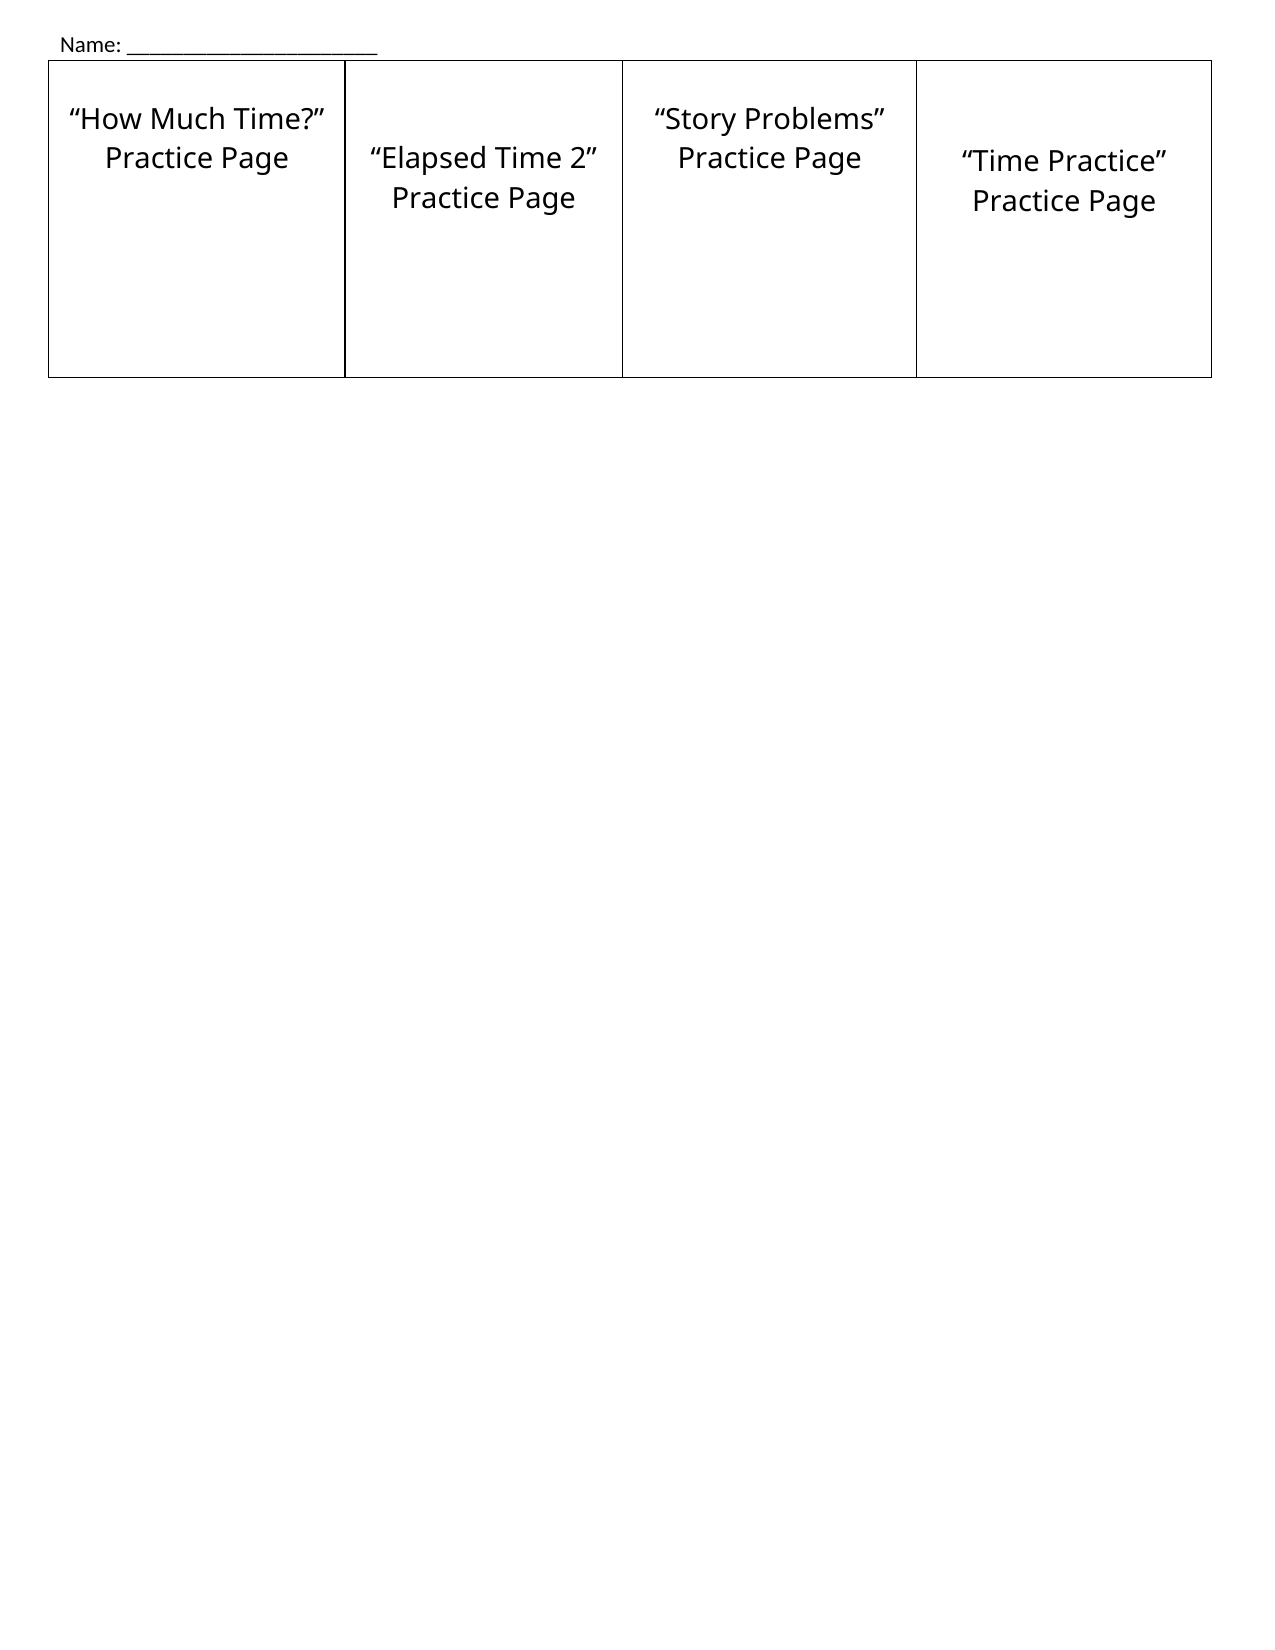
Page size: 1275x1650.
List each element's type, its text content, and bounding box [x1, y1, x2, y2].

table_cell “How Much Time?” Practice Page [49, 61, 344, 377]
table_cell “Elapsed Time 2” Practice Page [346, 61, 622, 377]
table_cell “Time Practice” Practice Page [917, 61, 1211, 377]
table_cell “Story Problems” Practice Page [623, 61, 916, 377]
